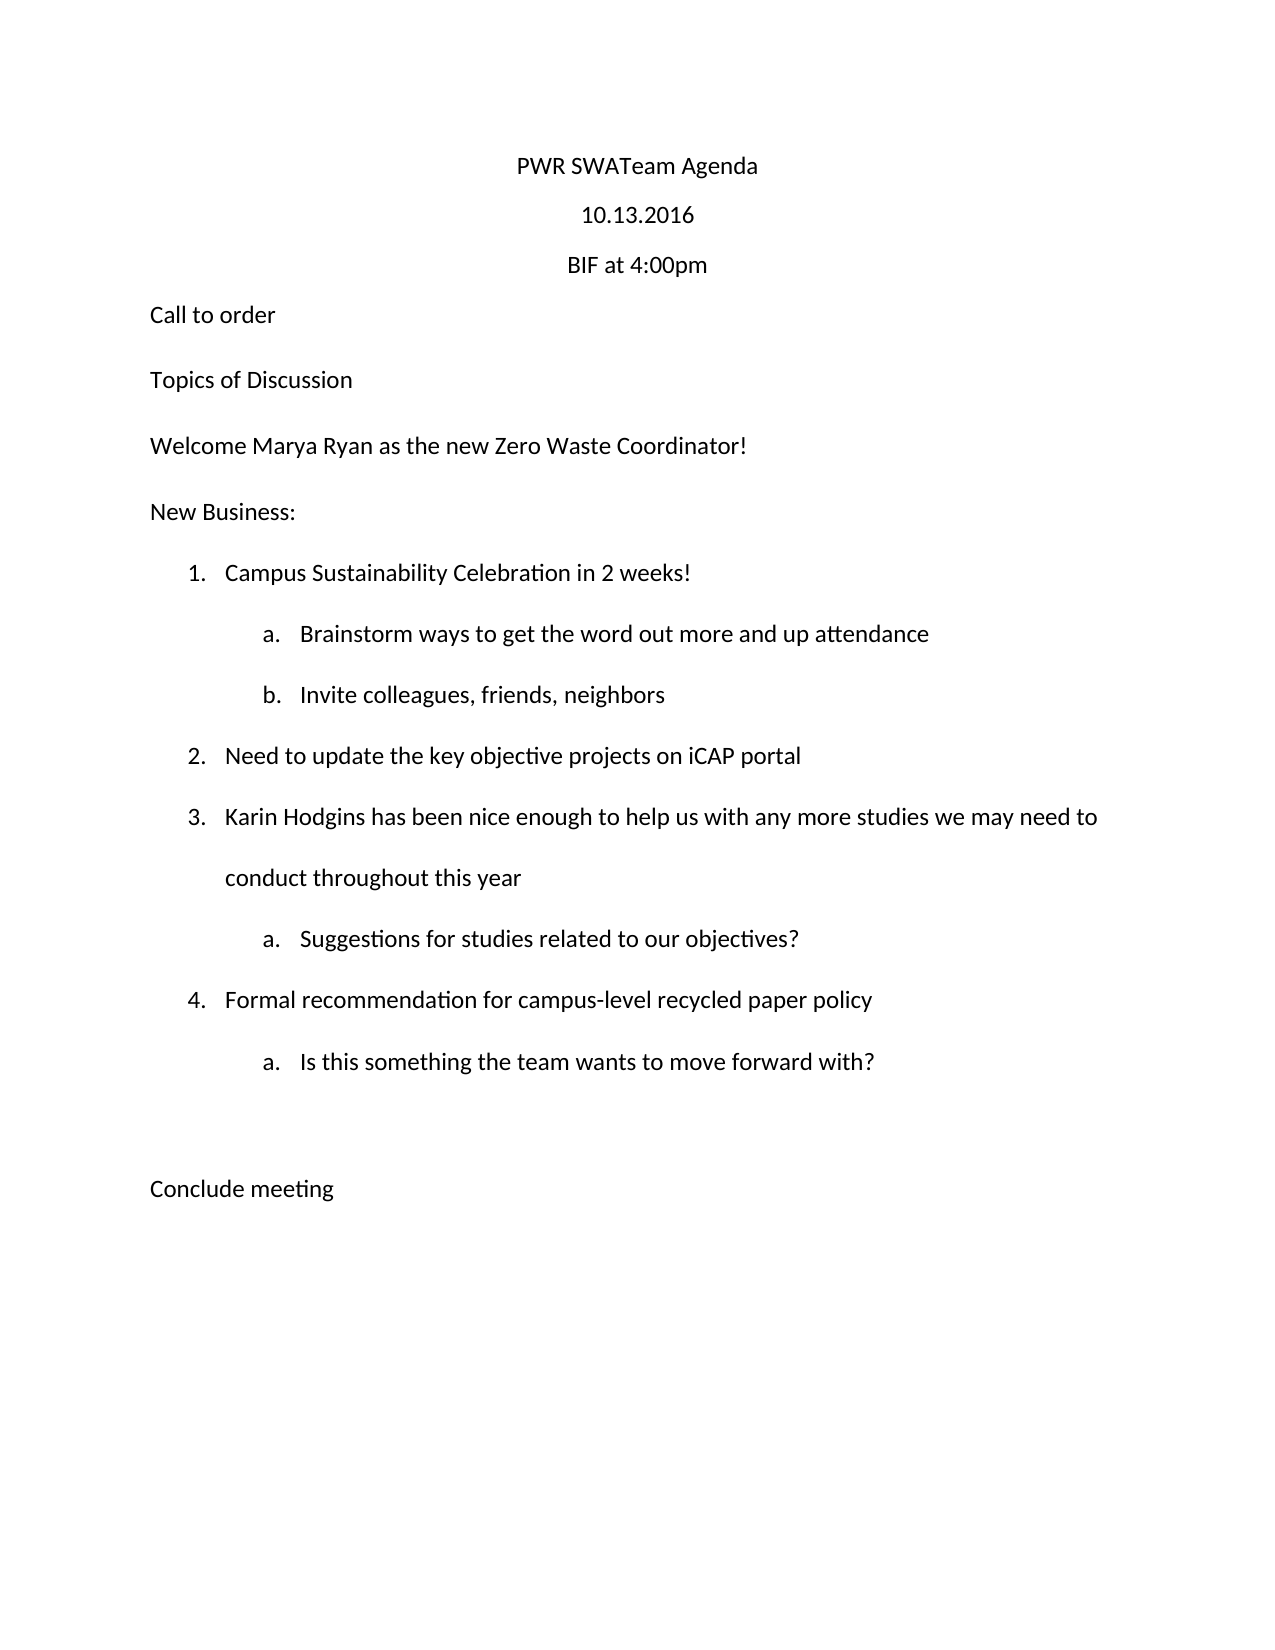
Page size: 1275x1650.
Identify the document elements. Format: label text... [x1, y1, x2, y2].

text Welcome Marya Ryan as the new Zero Waste Coordinator! [150, 430, 1125, 461]
text BIF at 4:00pm [150, 249, 1125, 280]
list Invite colleagues, friends, neighbors [262, 679, 1125, 710]
list Karin Hodgins has been nice enough to help us with any more studies we may need to conduct throughout this year [187, 801, 1125, 893]
text Conclude meeting [150, 1173, 1125, 1203]
text 10.13.2016 [150, 199, 1125, 230]
list Formal recommendation for campus-level recycled paper policy [187, 984, 1125, 1015]
list Brainstorm ways to get the word out more and up attendance [262, 618, 1125, 649]
list Suggestions for studies related to our objectives? [262, 923, 1125, 954]
text PWR SWATeam Agenda [150, 150, 1125, 181]
text Call to order [150, 299, 1125, 329]
list Is this something the team wants to move forward with? [262, 1046, 1125, 1076]
list Need to update the key objective projects on iCAP portal [187, 740, 1125, 771]
list Campus Sustainability Celebration in 2 weeks! [187, 557, 1125, 588]
text New Business: [150, 496, 1125, 527]
text Topics of Discussion [150, 364, 1125, 395]
